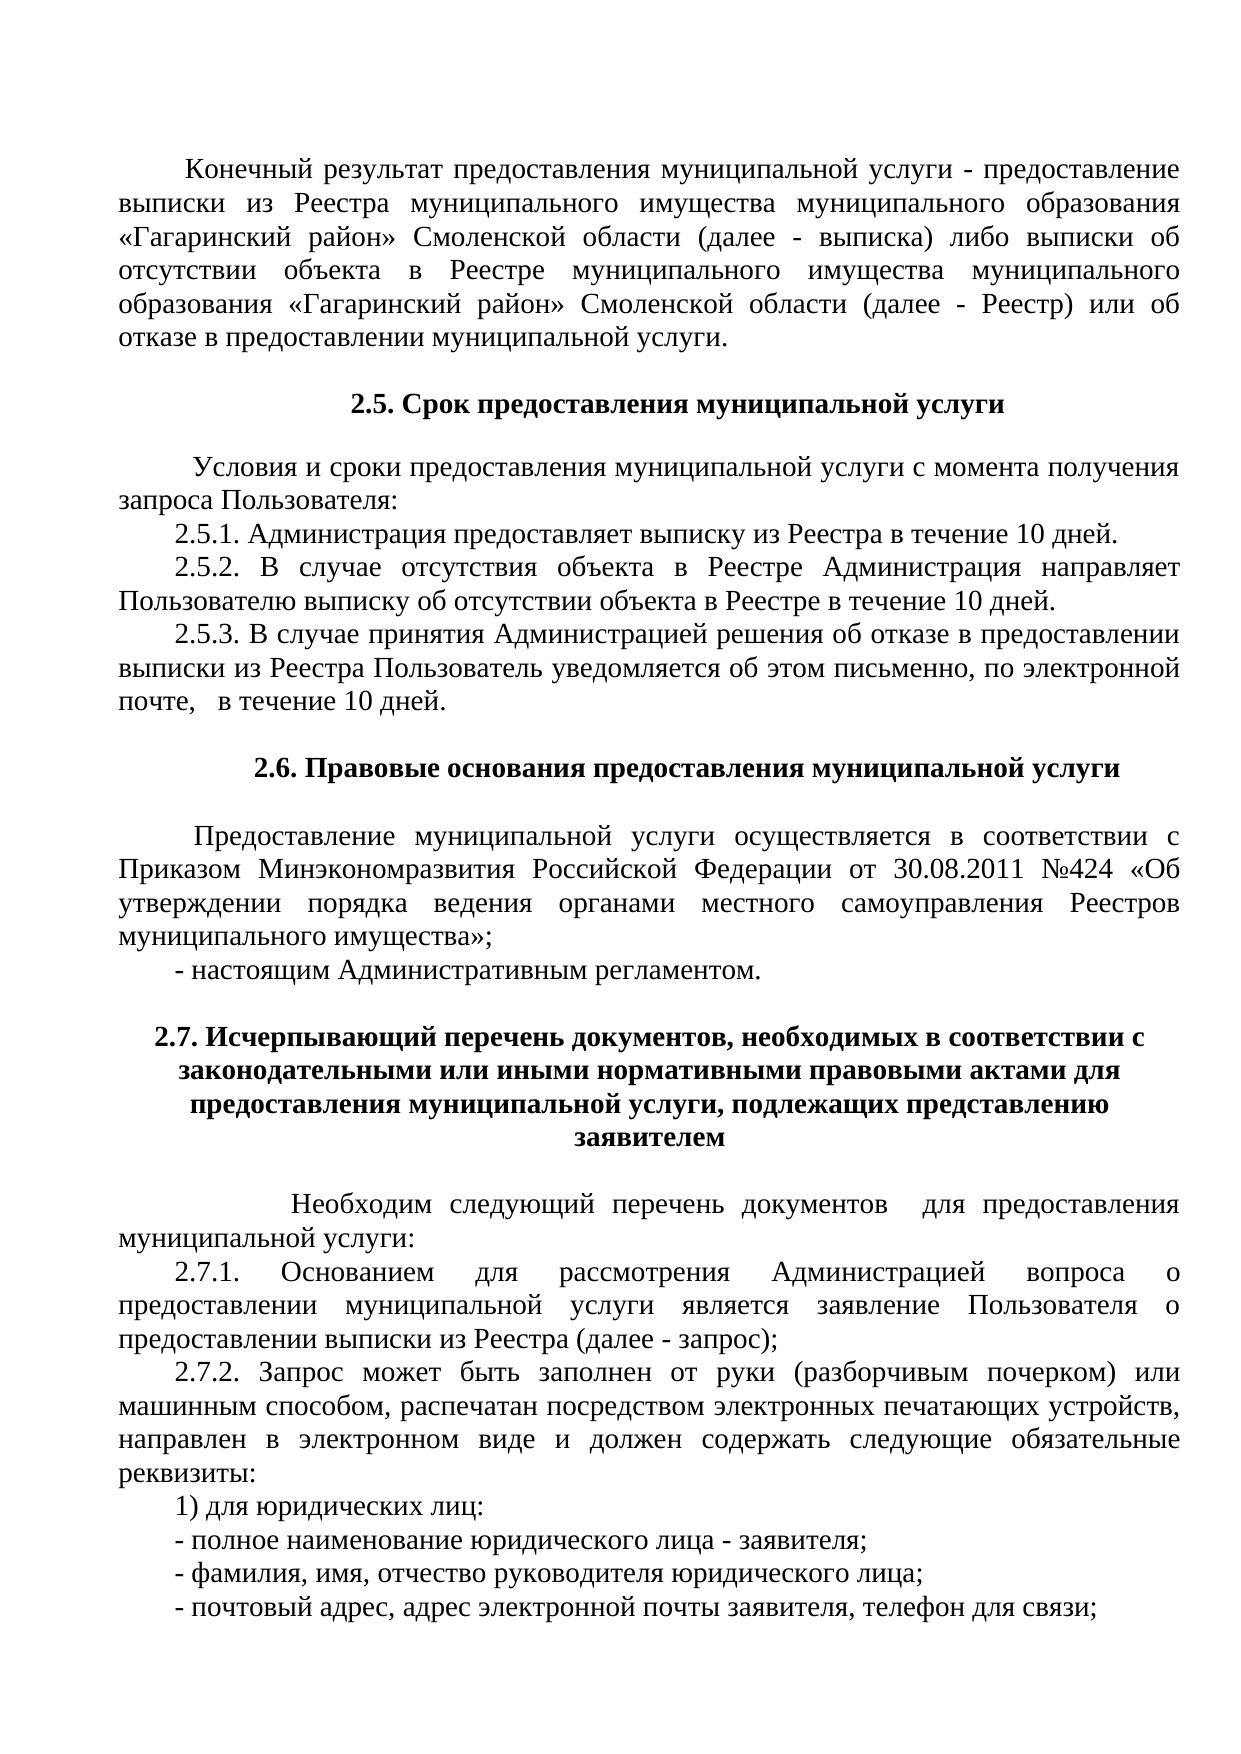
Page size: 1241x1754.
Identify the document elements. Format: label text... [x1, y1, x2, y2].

text - настоящим Административным регламентом. [118, 952, 1181, 985]
text Условия и сроки предоставления муниципальной услуги с момента получения запроса Пользователя: [118, 449, 1181, 516]
text - полное наименование юридического лица - заявителя; [118, 1522, 1181, 1556]
text - фамилия, имя, отчество руководителя юридического лица; [118, 1556, 1181, 1589]
text 2.7.1. Основанием для рассмотрения Администрацией вопроса о предоставлении муниципальной услуги является заявление Пользователя о предоставлении выписки из Реестра (далее - запрос); [118, 1254, 1181, 1354]
text Необходим следующий перечень документов для предоставления муниципальной услуги: [118, 1187, 1181, 1254]
text 2.5.1. Администрация предоставляет выписку из Реестра в течение 10 дней. [118, 516, 1181, 549]
text - почтовый адрес, адрес электронной почты заявителя, телефон для связи; [118, 1589, 1181, 1623]
text Конечный результат предоставления муниципальной услуги - предоставление выписки из Реестра муниципального имущества муниципального образования «Гагаринский район» Смоленской области (далее - выписка) либо выписки об отсутствии объекта в Реестре муниципального имущества муниципального образования «Гагаринский район» Смоленской области (далее - Реестр) или об отказе в предоставлении муниципальной услуги. [118, 152, 1181, 353]
text Предоставление муниципальной услуги осуществляется в соответствии с Приказом Минэкономразвития Российской Федерации от 30.08.2011 №424 «Об утверждении порядка ведения органами местного самоуправления Реестров муниципального имущества»; [118, 818, 1181, 952]
text 2.5.2. В случае отсутствия объекта в Реестре Администрация направляет Пользователю выписку об отсутствии объекта в Реестре в течение 10 дней. [118, 549, 1181, 616]
text 1) для юридических лиц: [118, 1488, 1181, 1522]
text 2.7.2. Запрос может быть заполнен от руки (разборчивым почерком) или машинным способом, распечатан посредством электронных печатающих устройств, направлен в электронном виде и должен содержать следующие обязательные реквизиты: [118, 1354, 1181, 1488]
text 2.5. Срок предоставления муниципальной услуги [118, 386, 1181, 420]
text 2.6. Правовые основания предоставления муниципальной услуги [118, 751, 1181, 784]
text 2.7. Исчерпывающий перечень документов, необходимых в соответствии с законодательными или иными нормативными правовыми актами для предоставления муниципальной услуги, подлежащих представлению заявителем [118, 1019, 1181, 1153]
text 2.5.3. В случае принятия Администрацией решения об отказе в предоставлении выписки из Реестра Пользователь уведомляется об этом письменно, по электронной почте, в течение 10 дней. [118, 616, 1181, 717]
